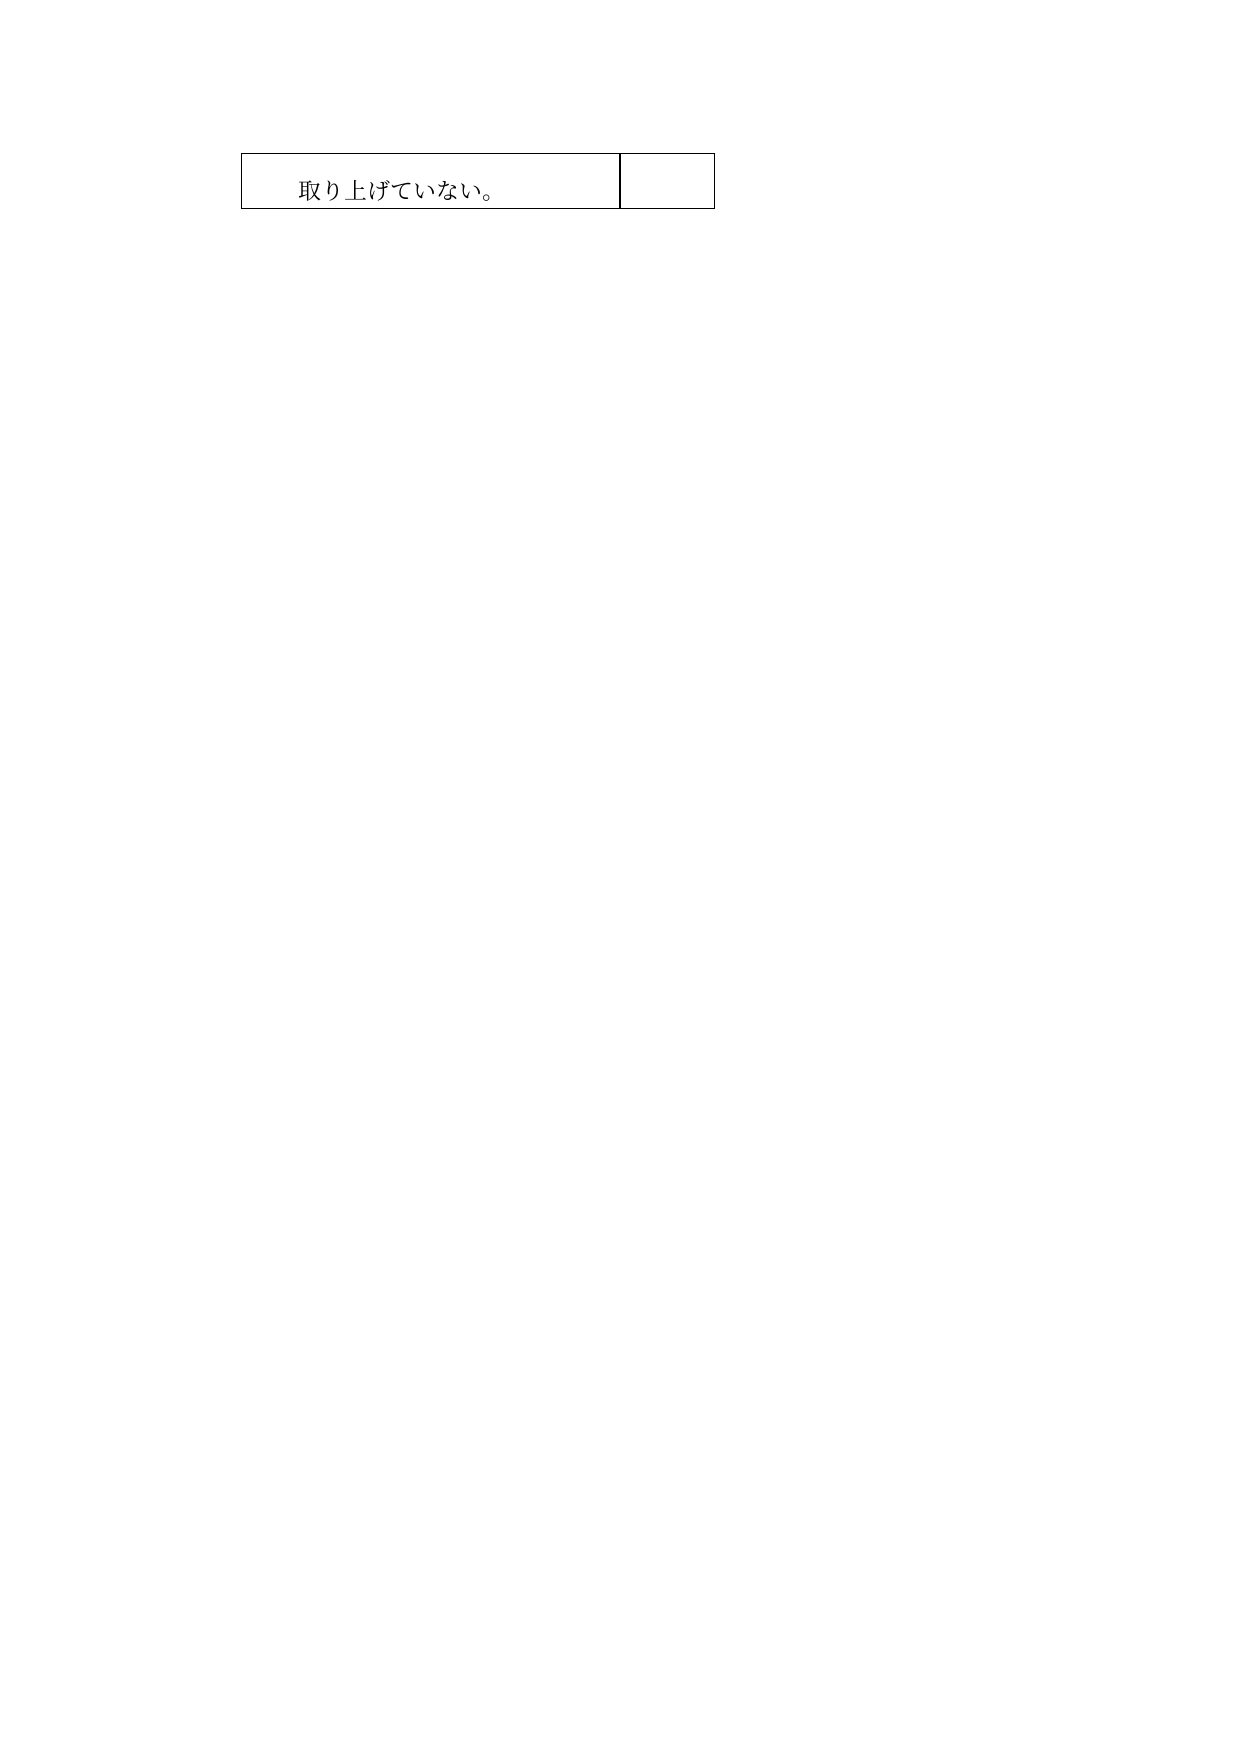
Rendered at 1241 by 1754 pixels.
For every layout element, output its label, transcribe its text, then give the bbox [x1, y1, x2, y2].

table_cell [621, 154, 714, 208]
table_cell 取り上げていない。 [242, 154, 619, 208]
